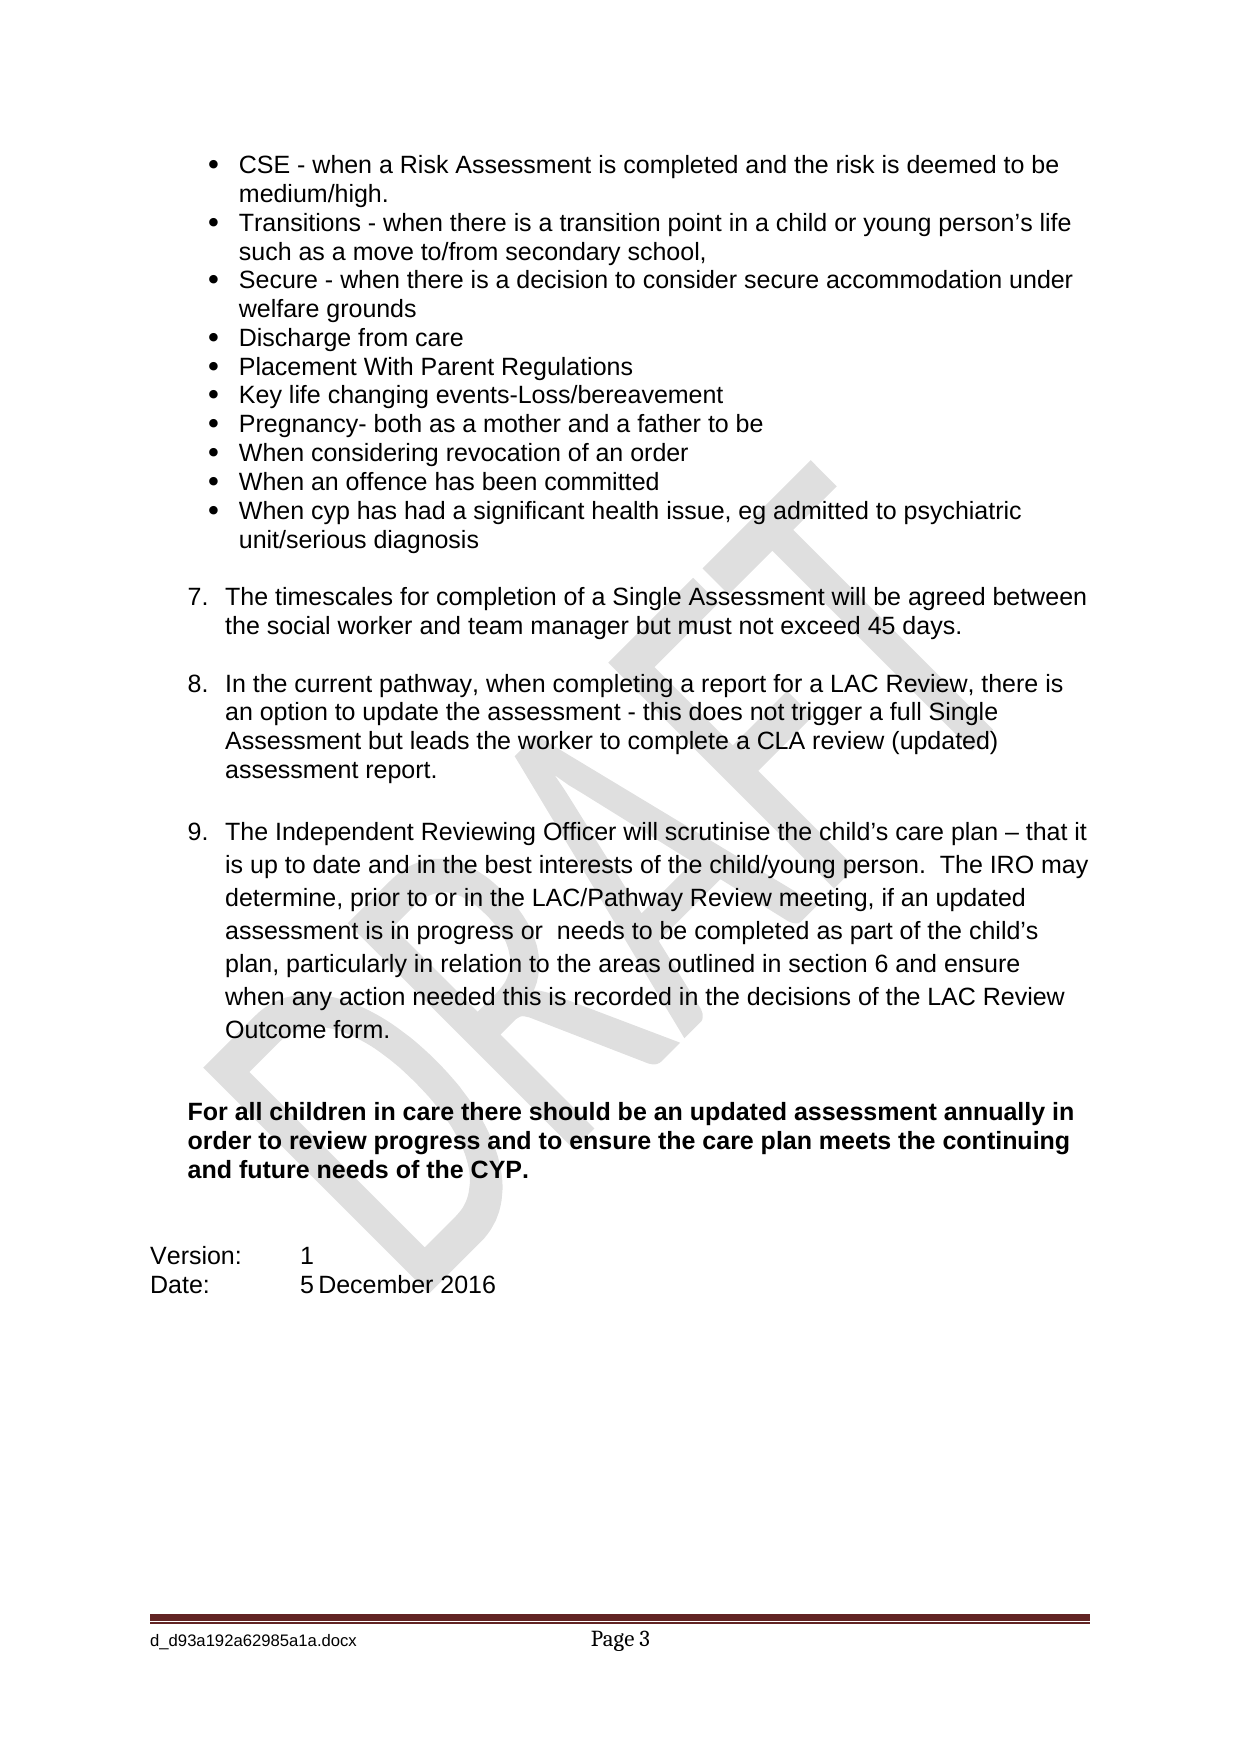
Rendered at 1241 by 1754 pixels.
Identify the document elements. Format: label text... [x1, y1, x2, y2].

text Version: 1 [150, 1241, 1090, 1270]
list When cyp has had a significant health issue, eg admitted to psychiatric unit/serious diagnosis [209, 496, 1090, 553]
list Transitions - when there is a transition point in a child or young person’s life such as a move to/from secondary school, [209, 208, 1090, 265]
list Placement With Parent Regulations [209, 352, 1090, 381]
list CSE - when a Risk Assessment is completed and the risk is deemed to be medium/high. [209, 150, 1090, 208]
list When an offence has been committed [209, 467, 1090, 496]
list Discharge from care [209, 323, 1090, 352]
list Key life changing events-Loss/bereavement [209, 381, 1090, 409]
text Date: 5 December 2016 [150, 1270, 1090, 1298]
list Pregnancy- both as a mother and a father to be [209, 409, 1090, 438]
list When considering revocation of an order [209, 438, 1090, 467]
list The Independent Reviewing Officer will scrutinise the child’s care plan – that it is up to date and in the best interests of the child/young person. The IRO may determine, prior to or in the LAC/Pathway Review meeting, if an updated assessment is in progress or needs to be completed as part of the child’s plan, particularly in relation to the areas outlined in section 6 and ensure when any action needed this is recorded in the decisions of the LAC Review Outcome form. [187, 817, 1090, 1043]
list Secure - when there is a decision to consider secure accommodation under welfare grounds [209, 265, 1090, 323]
list The timescales for completion of a Single Assessment will be agreed between the social worker and team manager but must not exceed 45 days. [187, 582, 1090, 640]
text For all children in care there should be an updated assessment annually in order to review progress and to ensure the care plan meets the continuing and future needs of the CYP. [187, 1097, 1090, 1183]
list In the current pathway, when completing a report for a LAC Review, there is an option to update the assessment - this does not trigger a full Single Assessment but leads the worker to complete a CLA review (updated) assessment report. [187, 668, 1090, 783]
